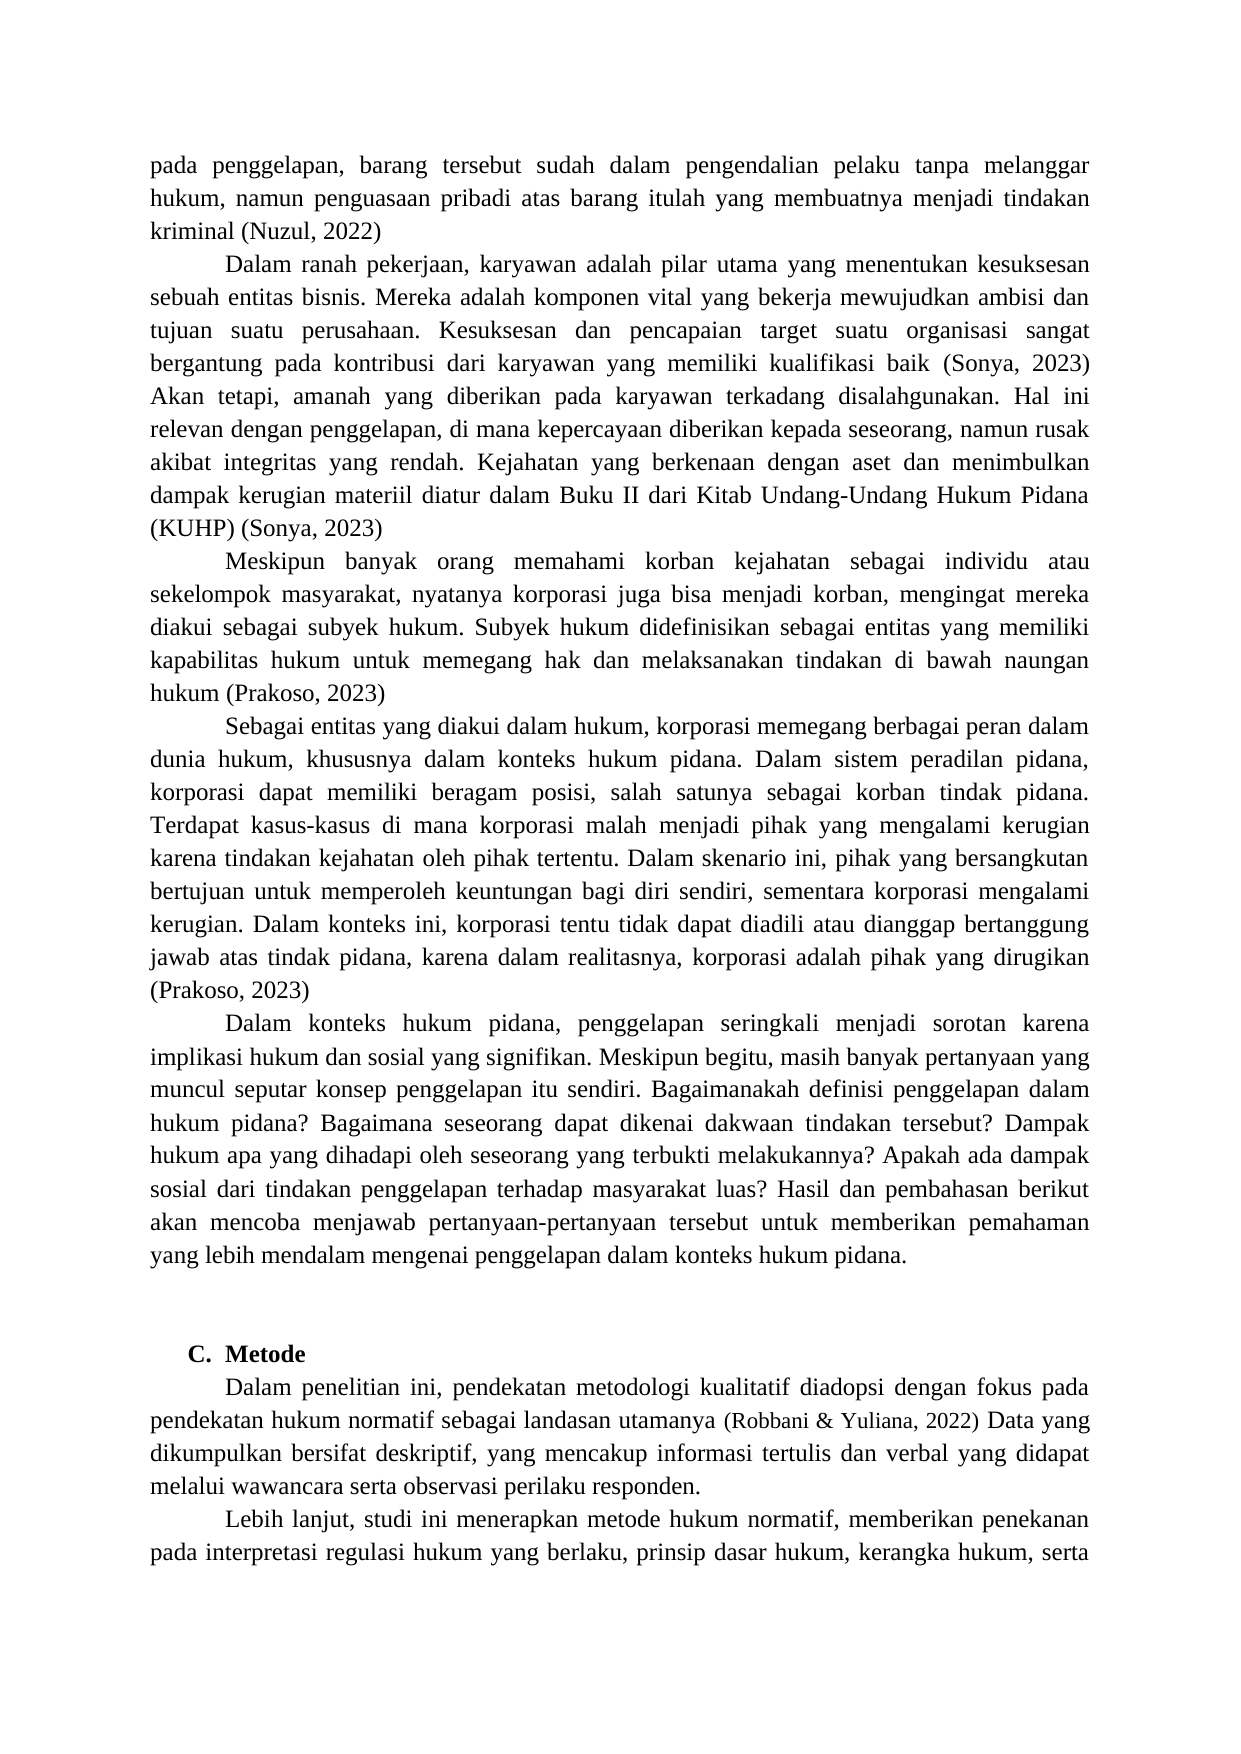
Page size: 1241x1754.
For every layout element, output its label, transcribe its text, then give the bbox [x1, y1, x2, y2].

text Meskipun banyak orang memahami korban kejahatan sebagai individu atau sekelompok masyarakat, nyatanya korporasi juga bisa menjadi korban, mengingat mereka diakui sebagai subyek hukum. Subyek hukum didefinisikan sebagai entitas yang memiliki kapabilitas hukum untuk memegang hak dan melaksanakan tindakan di bawah naungan hukum [150, 546, 1090, 707]
text Sebagai entitas yang diakui dalam hukum, korporasi memegang berbagai peran dalam dunia hukum, khususnya dalam konteks hukum pidana. Dalam sistem peradilan pidana, korporasi dapat memiliki beragam posisi, salah satunya sebagai korban tindak pidana. Terdapat kasus-kasus di mana korporasi malah menjadi pihak yang mengalami kerugian karena tindakan kejahatan oleh pihak tertentu. Dalam skenario ini, pihak yang bersangkutan bertujuan untuk memperoleh keuntungan bagi diri sendiri, sementara korporasi mengalami kerugian. Dalam konteks ini, korporasi tentu tidak dapat diadili atau dianggap bertanggung jawab atas tindak pidana, karena dalam realitasnya, korporasi adalah pihak yang dirugikan (Prakoso, 2023) [150, 711, 1090, 1004]
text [150, 150, 1090, 245]
text Dalam penelitian ini, pendekatan metodologi kualitatif diadopsi dengan fokus pada pendekatan hukum normatif sebagai landasan utamanya Data yang dikumpulkan bersifat deskriptif, yang mencakup informasi tertulis dan verbal yang didapat melalui wawancara serta observasi perilaku responden. [150, 1372, 1090, 1499]
text Dalam konteks hukum pidana, penggelapan seringkali menjadi sorotan karena implikasi hukum dan sosial yang signifikan. Meskipun begitu, masih banyak pertanyaan yang muncul seputar konsep penggelapan itu sendiri. Bagaimanakah definisi penggelapan dalam hukum pidana? Bagaimana seseorang dapat dikenai dakwaan tindakan tersebut? Dampak hukum apa yang dihadapi oleh seseorang yang terbukti melakukannya? Apakah ada dampak sosial dari tindakan penggelapan terhadap masyarakat luas? Hasil dan pembahasan berikut akan mencoba menjawab pertanyaan-pertanyaan tersebut untuk memberikan pemahaman yang lebih mendalam mengenai penggelapan dalam konteks hukum pidana. [150, 1008, 1090, 1268]
text Dalam ranah pekerjaan, karyawan adalah pilar utama yang menentukan kesuksesan sebuah entitas bisnis. Mereka adalah komponen vital yang bekerja mewujudkan ambisi dan tujuan suatu perusahaan. Kesuksesan dan pencapaian target suatu organisasi sangat bergantung pada kontribusi dari karyawan yang memiliki kualifikasi baik Akan tetapi, amanah yang diberikan pada karyawan terkadang disalahgunakan. Hal ini relevan dengan penggelapan, di mana kepercayaan diberikan kepada seseorang, namun rusak akibat integritas yang rendah. Kejahatan yang berkenaan dengan aset dan menimbulkan dampak kerugian materiil diatur dalam Buku II dari Kitab Undang-Undang Hukum Pidana (KUHP) (Sonya, 2023) [150, 249, 1090, 542]
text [150, 1504, 1090, 1566]
list Metode [187, 1339, 1090, 1367]
